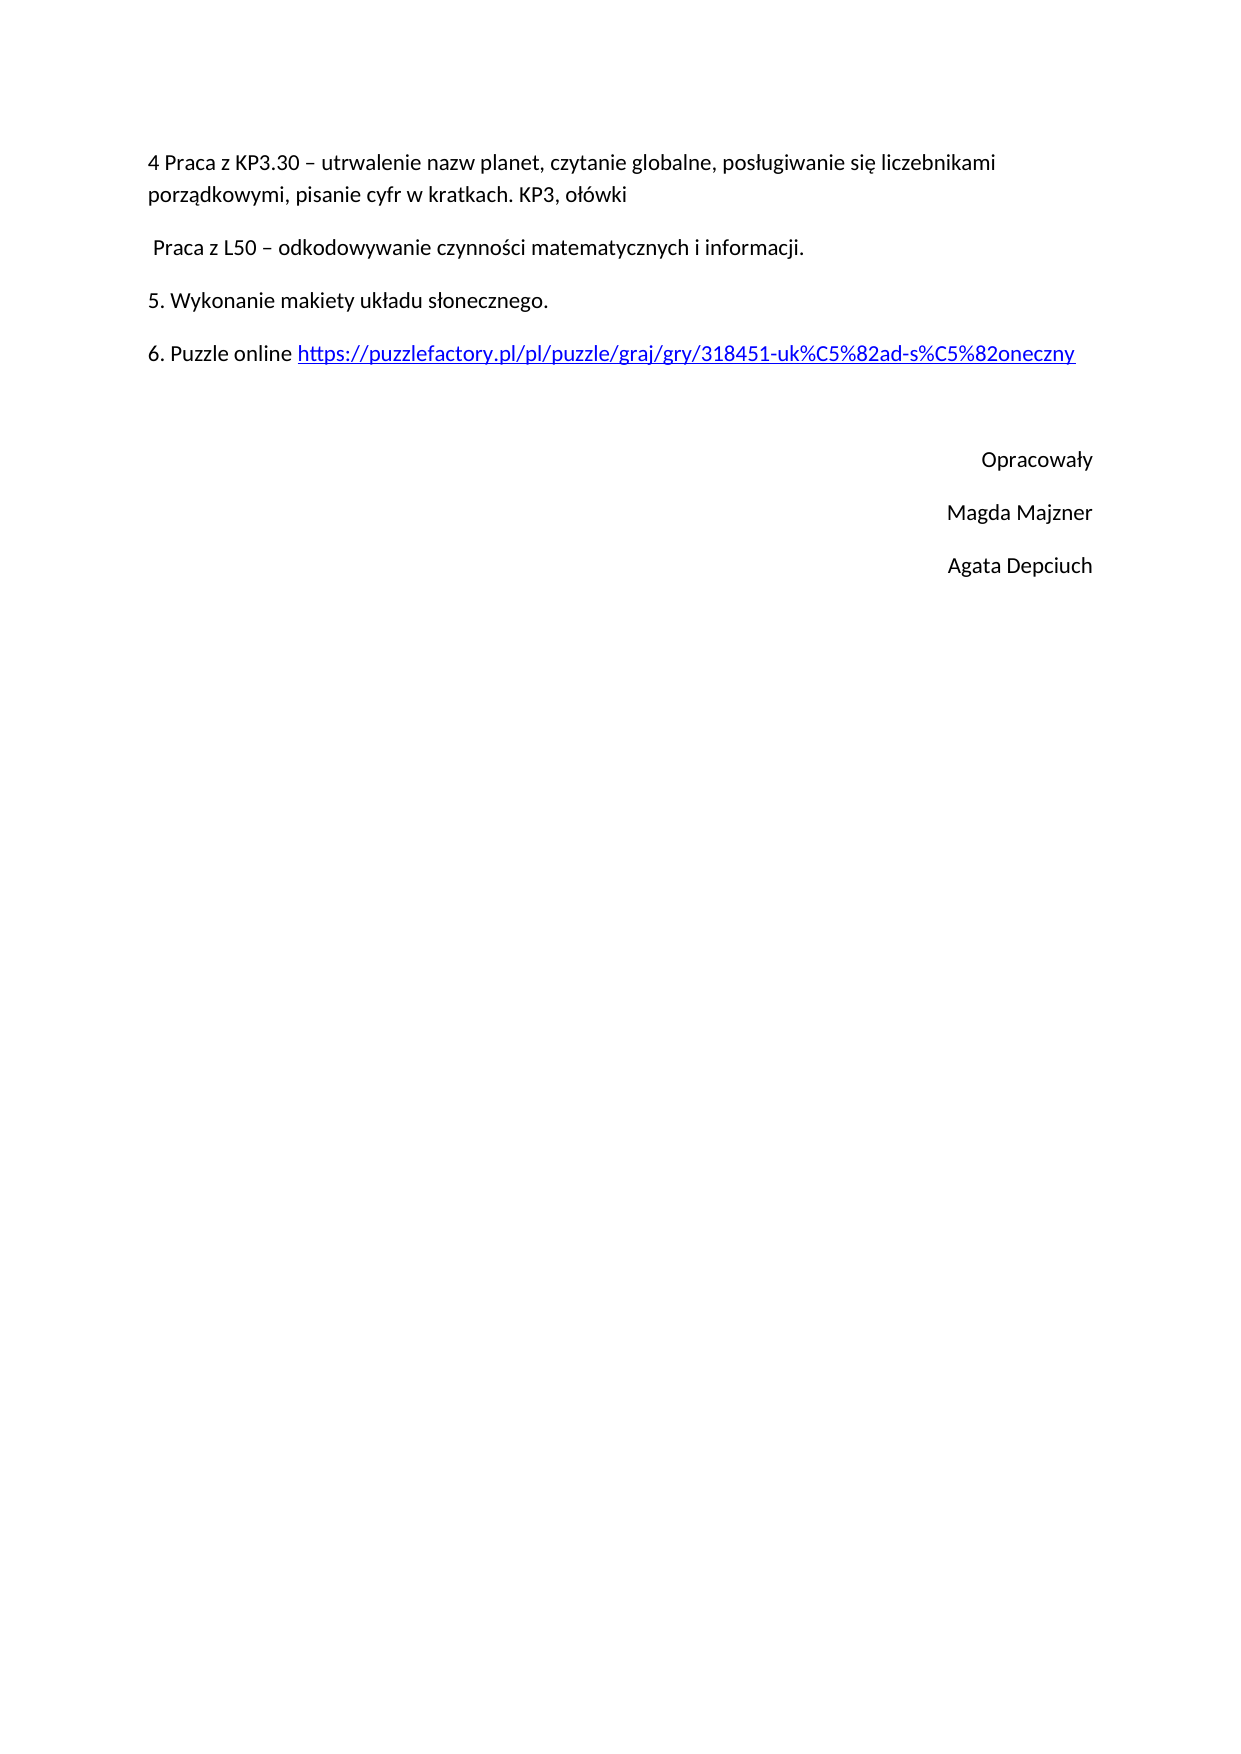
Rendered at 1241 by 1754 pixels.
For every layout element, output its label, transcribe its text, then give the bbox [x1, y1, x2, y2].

text Praca z L50 – odkodowywanie czynności matematycznych i informacji. [148, 233, 1093, 261]
text 6. Puzzle online https://puzzlefactory.pl/pl/puzzle/graj/gry/318451-uk%C5%82ad-s%C5%82oneczny [148, 339, 1093, 367]
text 4 Praca z KP3.30 – utrwalenie nazw planet, czytanie globalne, posługiwanie się liczebnikami porządkowymi, pisanie cyfr w kratkach. KP3, ołówki [148, 148, 1093, 208]
text Agata Depciuch [148, 551, 1093, 579]
text Magda Majzner [148, 498, 1093, 526]
text 5. Wykonanie makiety układu słonecznego. [148, 286, 1093, 314]
text Opracowały [148, 445, 1093, 473]
